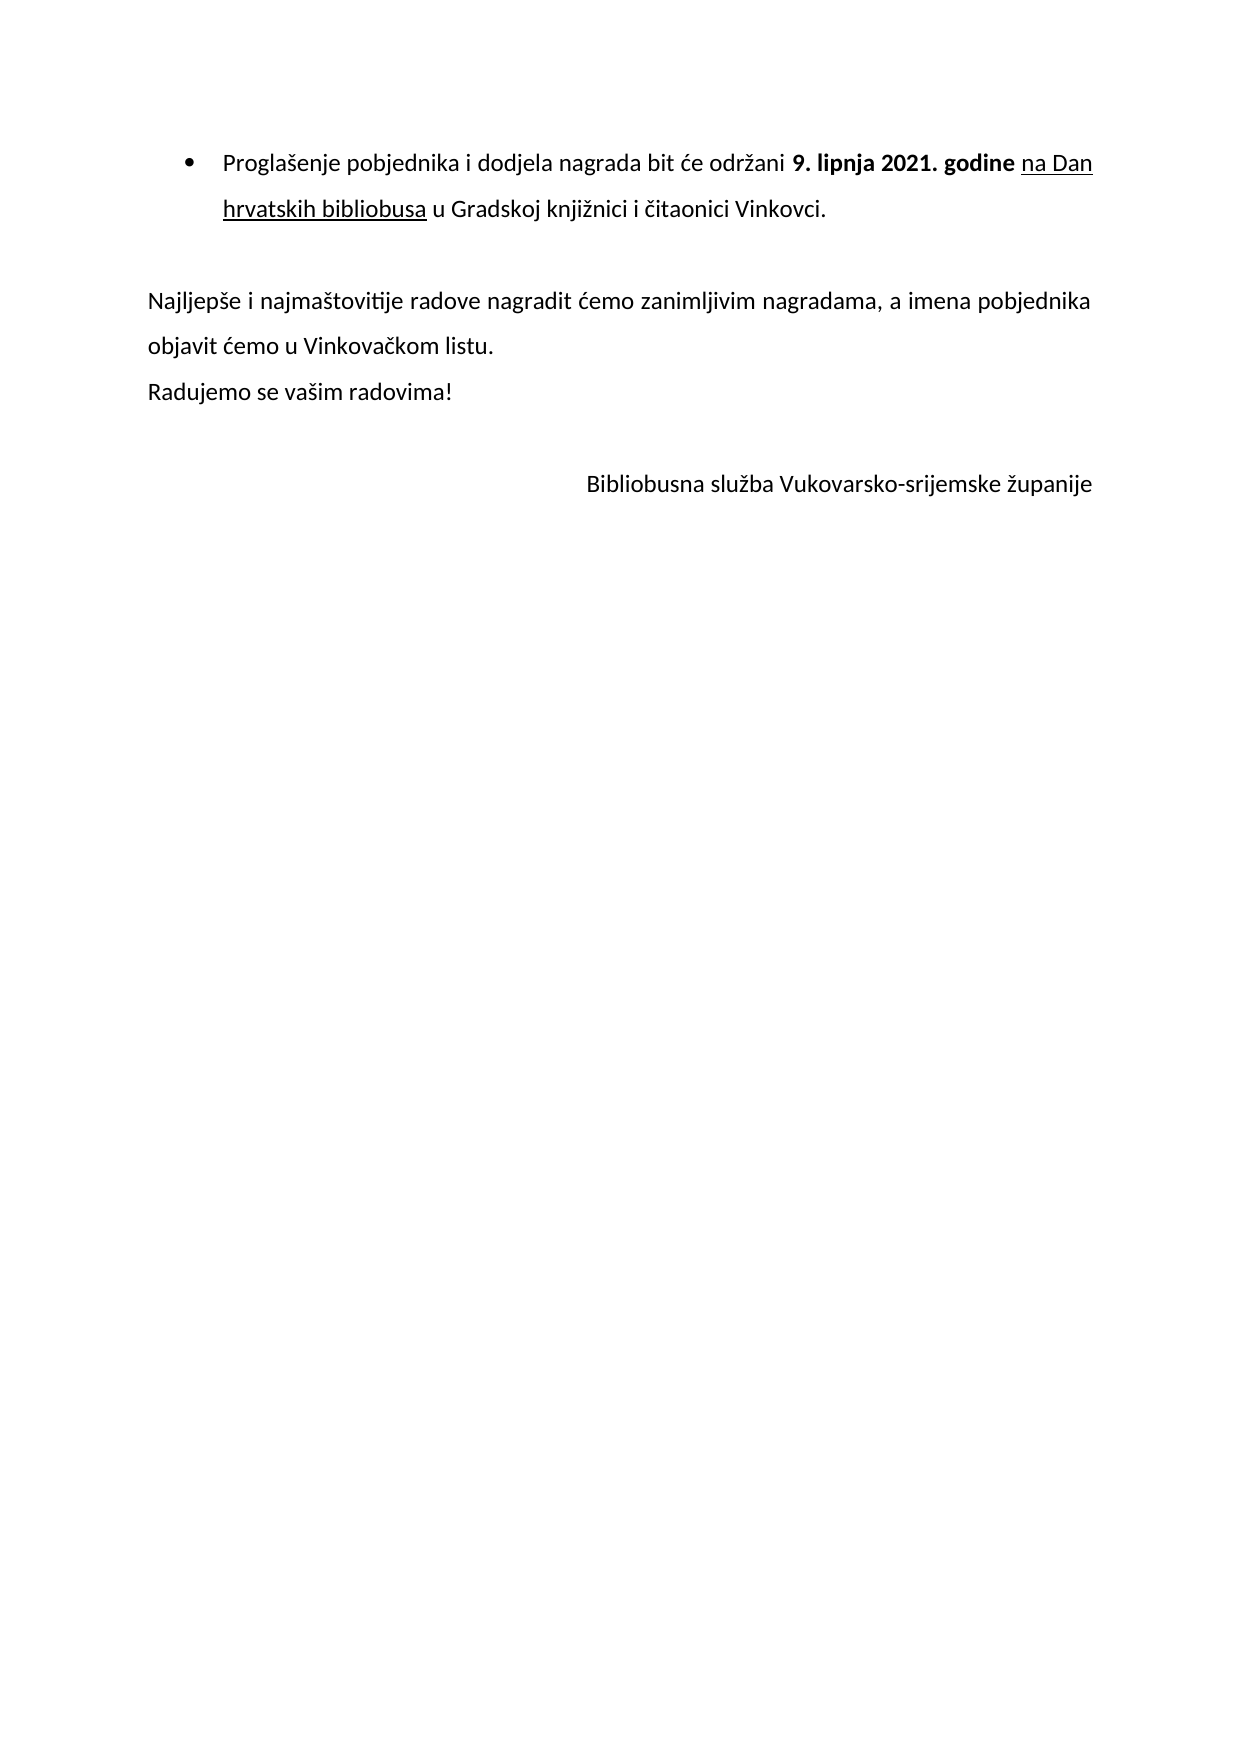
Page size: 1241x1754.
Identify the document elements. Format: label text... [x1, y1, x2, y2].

text Bibliobusna služba Vukovarsko-srijemske županije [148, 468, 1093, 498]
text Radujemo se vašim radovima! [148, 376, 1093, 407]
text Najljepše i najmaštovitije radove nagradit ćemo zanimljivim nagradama, a imena pobjednika objavit ćemo u Vinkovačkom listu. [148, 285, 1093, 361]
list Proglašenje pobjednika i dodjela nagrada bit će održani 9. lipnja 2021. godine na Dan hrvatskih bibliobusa u Gradskoj knjižnici i čitaonici Vinkovci. [185, 148, 1093, 224]
